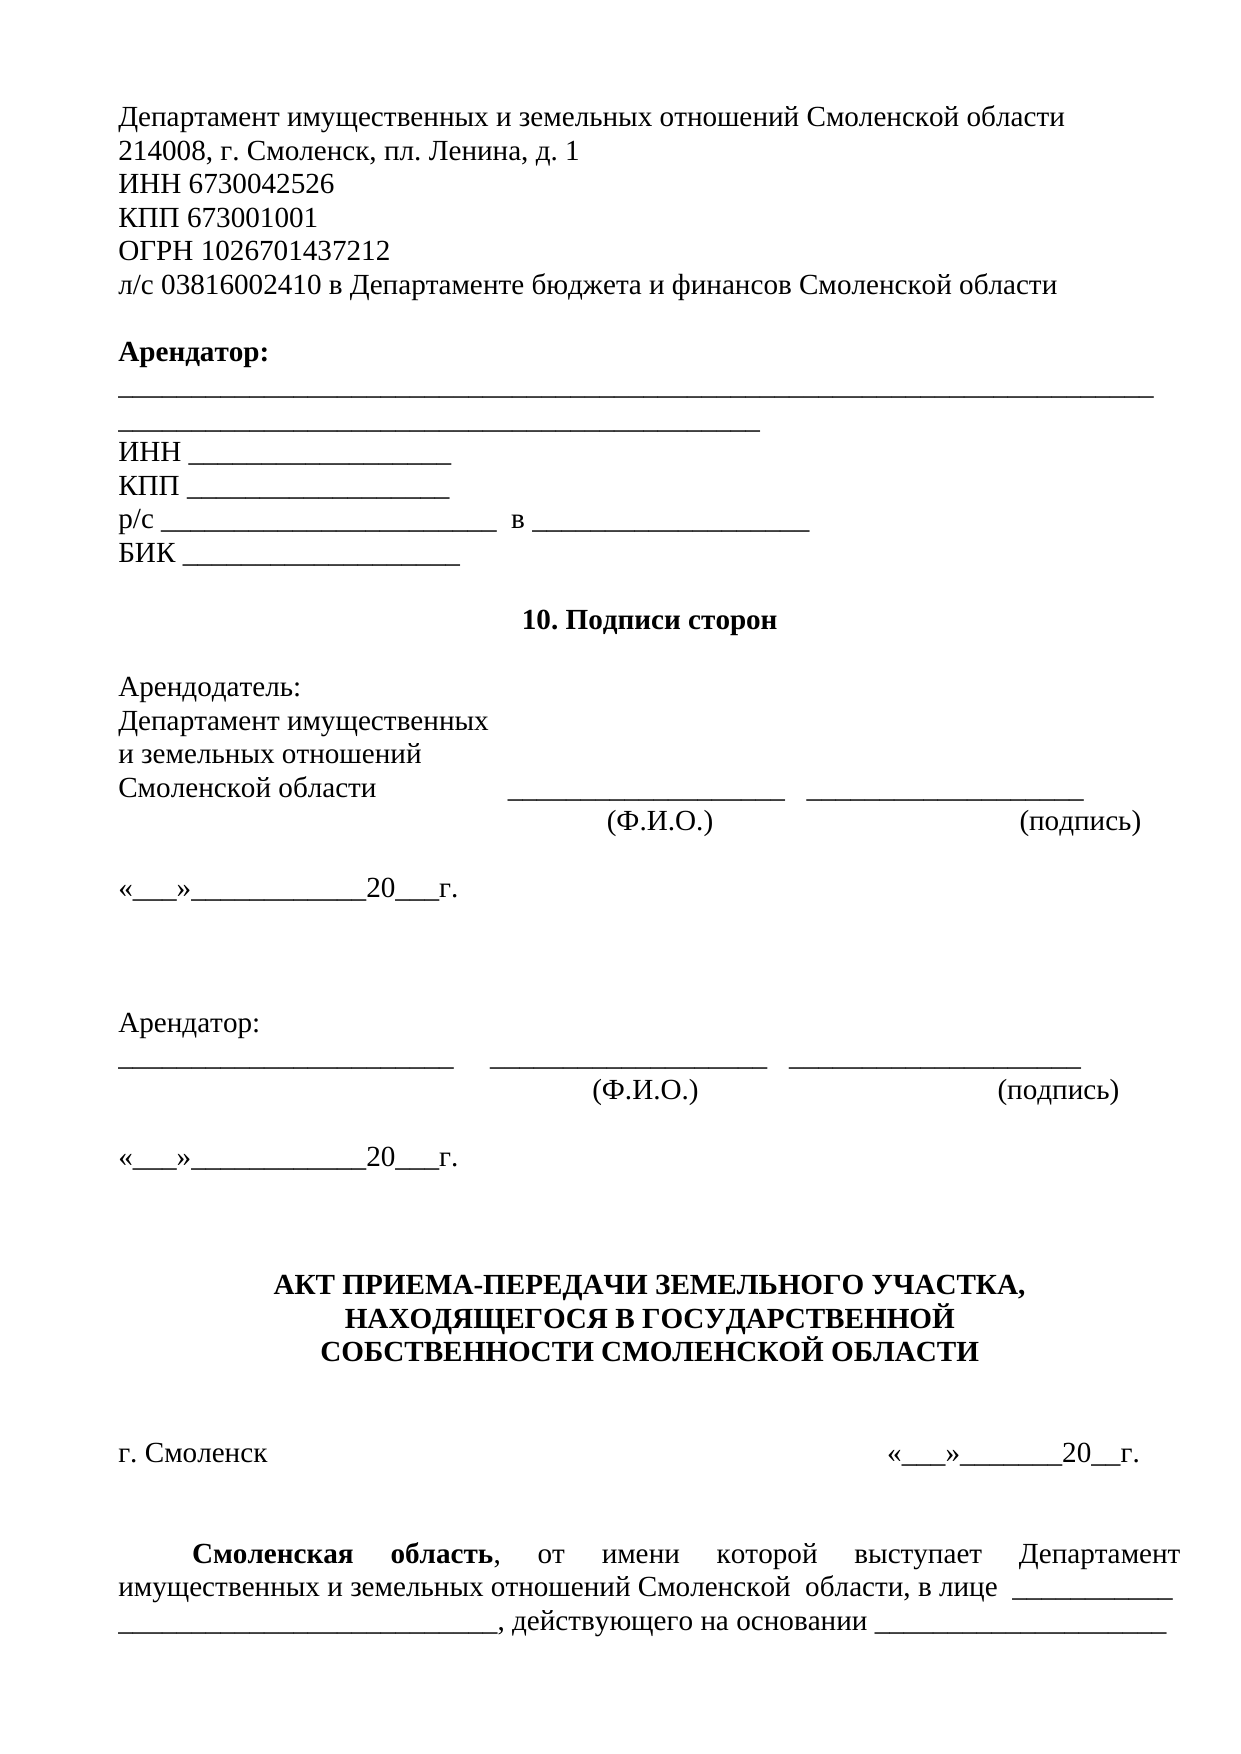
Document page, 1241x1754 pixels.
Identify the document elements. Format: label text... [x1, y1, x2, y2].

text КПП __________________ [118, 468, 1181, 502]
text __________________________, действующего на основании ____________________ [118, 1603, 1181, 1636]
text «___»____________20___г. [118, 1139, 1181, 1172]
text НАХОДЯЩЕГОСЯ В ГОСУДАРСТВЕННОЙ [118, 1301, 1181, 1334]
text _______________________ ___________________ ____________________ [118, 1038, 1181, 1072]
text Департамент имущественных [118, 703, 1181, 736]
text _______________________________________________________________________ [118, 367, 1181, 401]
text р/с _______________________ в ___________________ [118, 502, 1181, 535]
text Арендатор: [118, 334, 1181, 367]
text Арендатор: [118, 1005, 1181, 1038]
text ИНН 6730042526 [118, 166, 1181, 200]
text ОГРН 1026701437212 [118, 233, 1181, 267]
text и земельных отношений [118, 736, 1181, 770]
list Подписи сторон [118, 602, 1181, 636]
text СОБСТВЕННОСТИ СМОЛЕНСКОЙ ОБЛАСТИ [118, 1334, 1181, 1368]
text (Ф.И.О.) (подпись) [118, 1072, 1181, 1105]
text Департамент имущественных и земельных отношений Смоленской области [118, 99, 1181, 133]
text л/с 03816002410 в Департаменте бюджета и финансов Смоленской области [118, 267, 1181, 300]
text (Ф.И.О.) (подпись) [118, 803, 1181, 837]
text Смоленской области ___________________ ___________________ [118, 770, 1181, 803]
text 214008, г. Смоленск, пл. Ленина, д. 1 [118, 133, 1181, 166]
text ____________________________________________ [118, 401, 1181, 434]
text «___»____________20___г. [118, 871, 1181, 904]
text КПП 673001001 [118, 200, 1181, 233]
text ИНН __________________ [118, 434, 1181, 468]
text БИК ___________________ [118, 535, 1181, 569]
text Смоленская область, от имени которой выступает Департамент имущественных и земельных отношений Смоленской области, в лице ___________ [118, 1536, 1181, 1603]
text Арендодатель: [118, 669, 1181, 703]
text АКТ ПРИЕМА-ПЕРЕДАЧИ ЗЕМЕЛЬНОГО УЧАСТКА, [118, 1267, 1181, 1301]
text г. Смоленск «___»_______20__г. [118, 1435, 1181, 1469]
